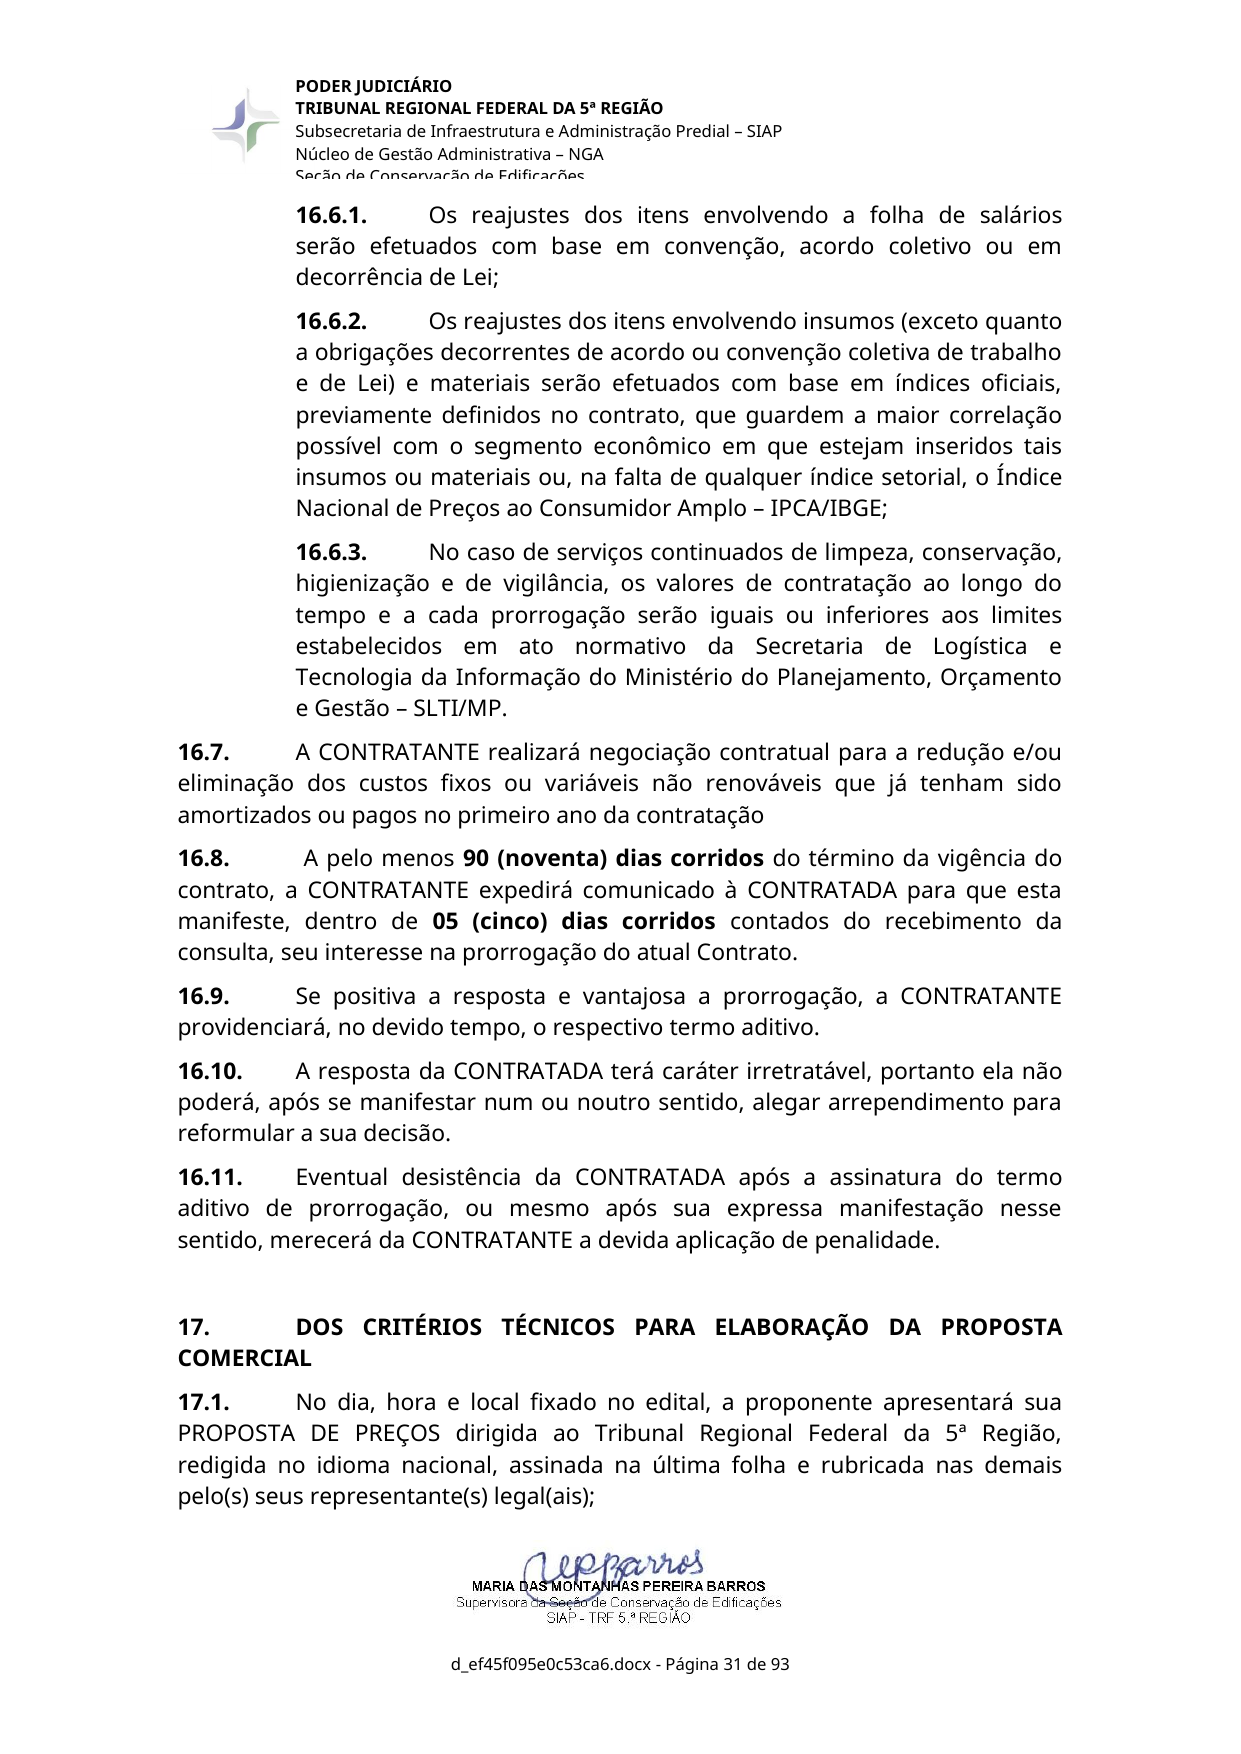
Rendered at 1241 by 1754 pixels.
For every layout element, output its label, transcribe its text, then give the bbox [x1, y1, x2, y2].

list A pelo menos 90 (noventa) dias corridos do término da vigência do contrato, a CONTRATANTE expedirá comunicado à CONTRATADA para que esta manifeste, dentro de 05 (cinco) dias corridos contados do recebimento da consulta, seu interesse na prorrogação do atual Contrato. [177, 842, 1063, 967]
list No caso de serviços continuados de limpeza, conservação, higienização e de vigilância, os valores de contratação ao longo do tempo e a cada prorrogação serão iguais ou inferiores aos limites estabelecidos em ato normativo da Secretaria de Logística e Tecnologia da Informação do Ministério do Planejamento, Orçamento e Gestão – SLTI/MP. [295, 536, 1063, 723]
list Os reajustes dos itens envolvendo a folha de salários serão efetuados com base em convenção, acordo coletivo ou em decorrência de Lei; [295, 198, 1063, 292]
picture [452, 1540, 788, 1629]
list Os reajustes dos itens envolvendo insumos (exceto quanto a obrigações decorrentes de acordo ou convenção coletiva de trabalho e de Lei) e materiais serão efetuados com base em índices oficiais, previamente definidos no contrato, que guardem a maior correlação possível com o segmento econômico em que estejam inseridos tais insumos ou materiais ou, na falta de qualquer índice setorial, o Índice Nacional de Preços ao Consumidor Amplo – IPCA/IBGE; [295, 305, 1063, 523]
list Se positiva a resposta e vantajosa a prorrogação, a CONTRATANTE providenciará, no devido tempo, o respectivo termo aditivo. [177, 980, 1063, 1042]
list Eventual desistência da CONTRATADA após a assinatura do termo aditivo de prorrogação, ou mesmo após sua expressa manifestação nesse sentido, merecerá da CONTRATANTE a devida aplicação de penalidade. [177, 1161, 1063, 1255]
list A resposta da CONTRATADA terá caráter irretratável, portanto ela não poderá, após se manifestar num ou noutro sentido, alegar arrependimento para reformular a sua decisão. [177, 1055, 1063, 1148]
list A CONTRATANTE realizará negociação contratual para a redução e/ou eliminação dos custos fixos ou variáveis não renováveis que já tenham sido amortizados ou pagos no primeiro ano da contratação [177, 736, 1063, 830]
picture [177, 85, 315, 174]
list DOS CRITÉRIOS TÉCNICOS PARA ELABORAÇÃO DA PROPOSTA COMERCIAL [177, 1311, 1063, 1373]
list No dia, hora e local fixado no edital, a proponente apresentará sua PROPOSTA DE PREÇOS dirigida ao Tribunal Regional Federal da 5ª Região, redigida no idioma nacional, assinada na última folha e rubricada nas demais pelo(s) seus representante(s) legal(ais); [177, 1386, 1063, 1511]
